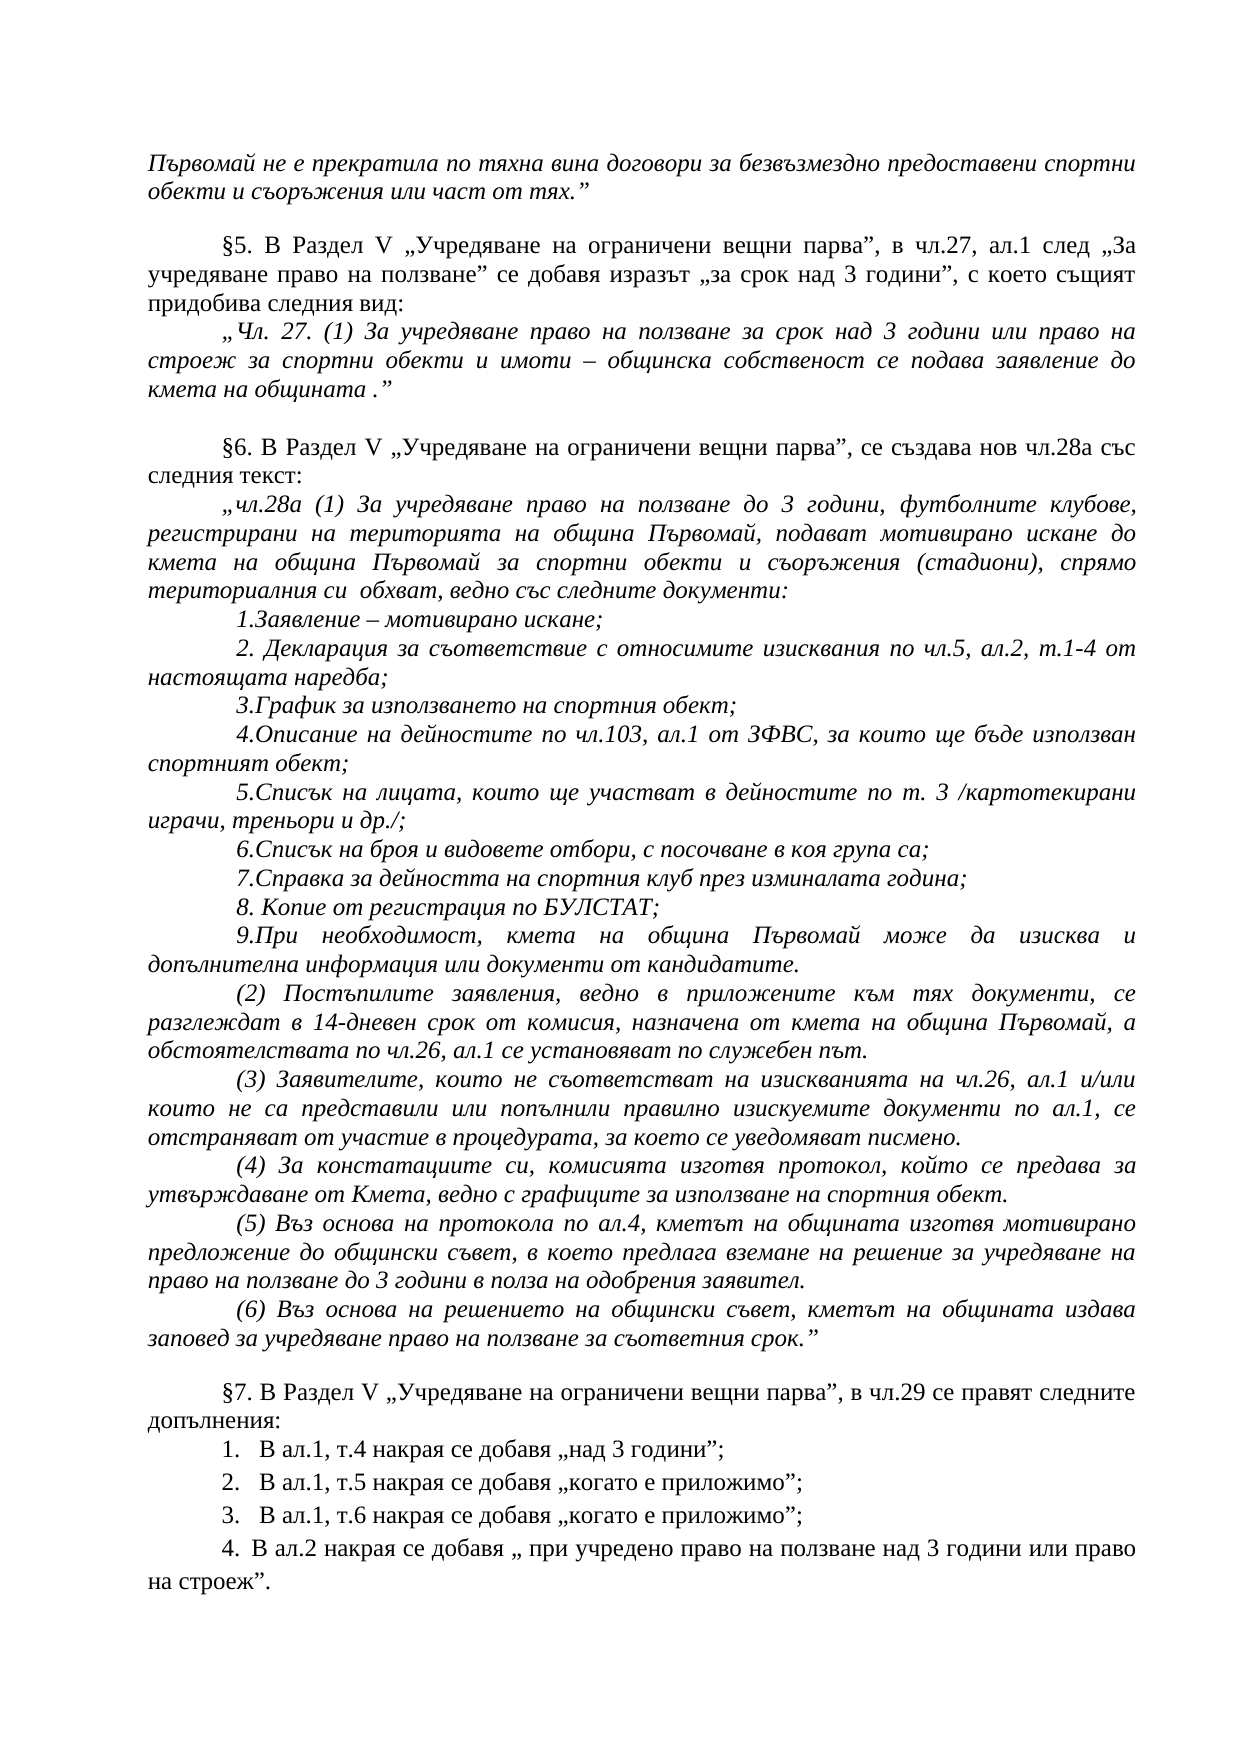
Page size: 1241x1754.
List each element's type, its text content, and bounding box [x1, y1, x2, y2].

list В ал.2 накрая се добавя „ при учредено право на ползване над 3 години или право на строеж”. [148, 1533, 1137, 1595]
text 1.Заявление – мотивирано искане; [148, 604, 1137, 633]
text (3) Заявителите, които не съответстват на изискванията на чл.26, ал.1 и/или които не са представили или попълнили правилно изискуемите документи по ал.1, се отстраняват от участие в процедурата, за което се уведомяват писмено. [148, 1064, 1137, 1151]
text (2) Постъпилите заявления, ведно в приложените към тях документи, се разглеждат в 14-дневен срок от комисия, назначена от кмета на община Първомай, а обстоятелствата по чл.26, ал.1 се установяват по служебен път. [148, 978, 1137, 1064]
text §5. В Раздел V „Учредяване на ограничени вещни парва”, в чл.27, ал.1 след „За учредяване право на ползване” се добавя изразът „за срок над 3 години”, с което същият придобива следния вид: [148, 230, 1137, 316]
text (4) За констатациите си, комисията изготвя протокол, който се предава за утвърждаване от Кмета, ведно с графиците за използване на спортния обект. [148, 1151, 1137, 1208]
text 3.График за използването на спортния обект; [148, 691, 1137, 719]
text „чл.28а (1) За учредяване право на ползване до 3 години, футболните клубове, регистрирани на територията на община Първомай, подават мотивирано искане до кмета на община Първомай за спортни обекти и съоръжения (стадиони), спрямо териториалния си обхват, ведно със следните документи: [148, 489, 1137, 604]
text 4.Описание на дейностите по чл.103, ал.1 от ЗФВС, за които ще бъде използван спортният обект; [148, 719, 1137, 777]
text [148, 148, 1137, 205]
text 9.При необходимост, кмета на община Първомай може да изисква и допълнителна информация или документи от кандидатите. [148, 921, 1137, 978]
text (5) Въз основа на протокола по ал.4, кметът на общината изготвя мотивирано предложение до общински съвет, в което предлага вземане на решение за учредяване на право на ползване до 3 години в полза на одобрения заявител. [148, 1208, 1137, 1294]
list В ал.1, т.4 накрая се добавя „над 3 години”; [221, 1434, 1137, 1463]
text „Чл. 27. (1) За учредяване право на ползване за срок над 3 години или право на строеж за спортни обекти и имоти – общинска собственост се подава заявление до кмета на общината .” [148, 316, 1137, 403]
list В ал.1, т.6 накрая се добавя „когато е приложимо”; [221, 1500, 1137, 1529]
text 8. Копие от регистрация по БУЛСТАТ; [148, 892, 1137, 921]
text 7.Справка за дейността на спортния клуб през изминалата година; [148, 863, 1137, 892]
text 6.Списък на броя и видовете отбори, с посочване в коя група са; [148, 834, 1137, 863]
text (6) Въз основа на решението на общински съвет, кметът на общината издава заповед за учредяване право на ползване за съответния срок.” [148, 1294, 1137, 1352]
list В ал.1, т.5 накрая се добавя „когато е приложимо”; [221, 1467, 1137, 1496]
text 5.Списък на лицата, които ще участват в дейностите по т. 3 /картотекирани играчи, треньори и др./; [148, 777, 1137, 834]
text §6. В Раздел V „Учредяване на ограничени вещни парва”, се създава нов чл.28а със следния текст: [148, 432, 1137, 489]
text §7. В Раздел V „Учредяване на ограничени вещни парва”, в чл.29 се правят следните допълнения: [148, 1377, 1137, 1434]
text 2. Декларация за съответствие с относимите изисквания по чл.5, ал.2, т.1-4 от настоящата наредба; [148, 633, 1137, 691]
